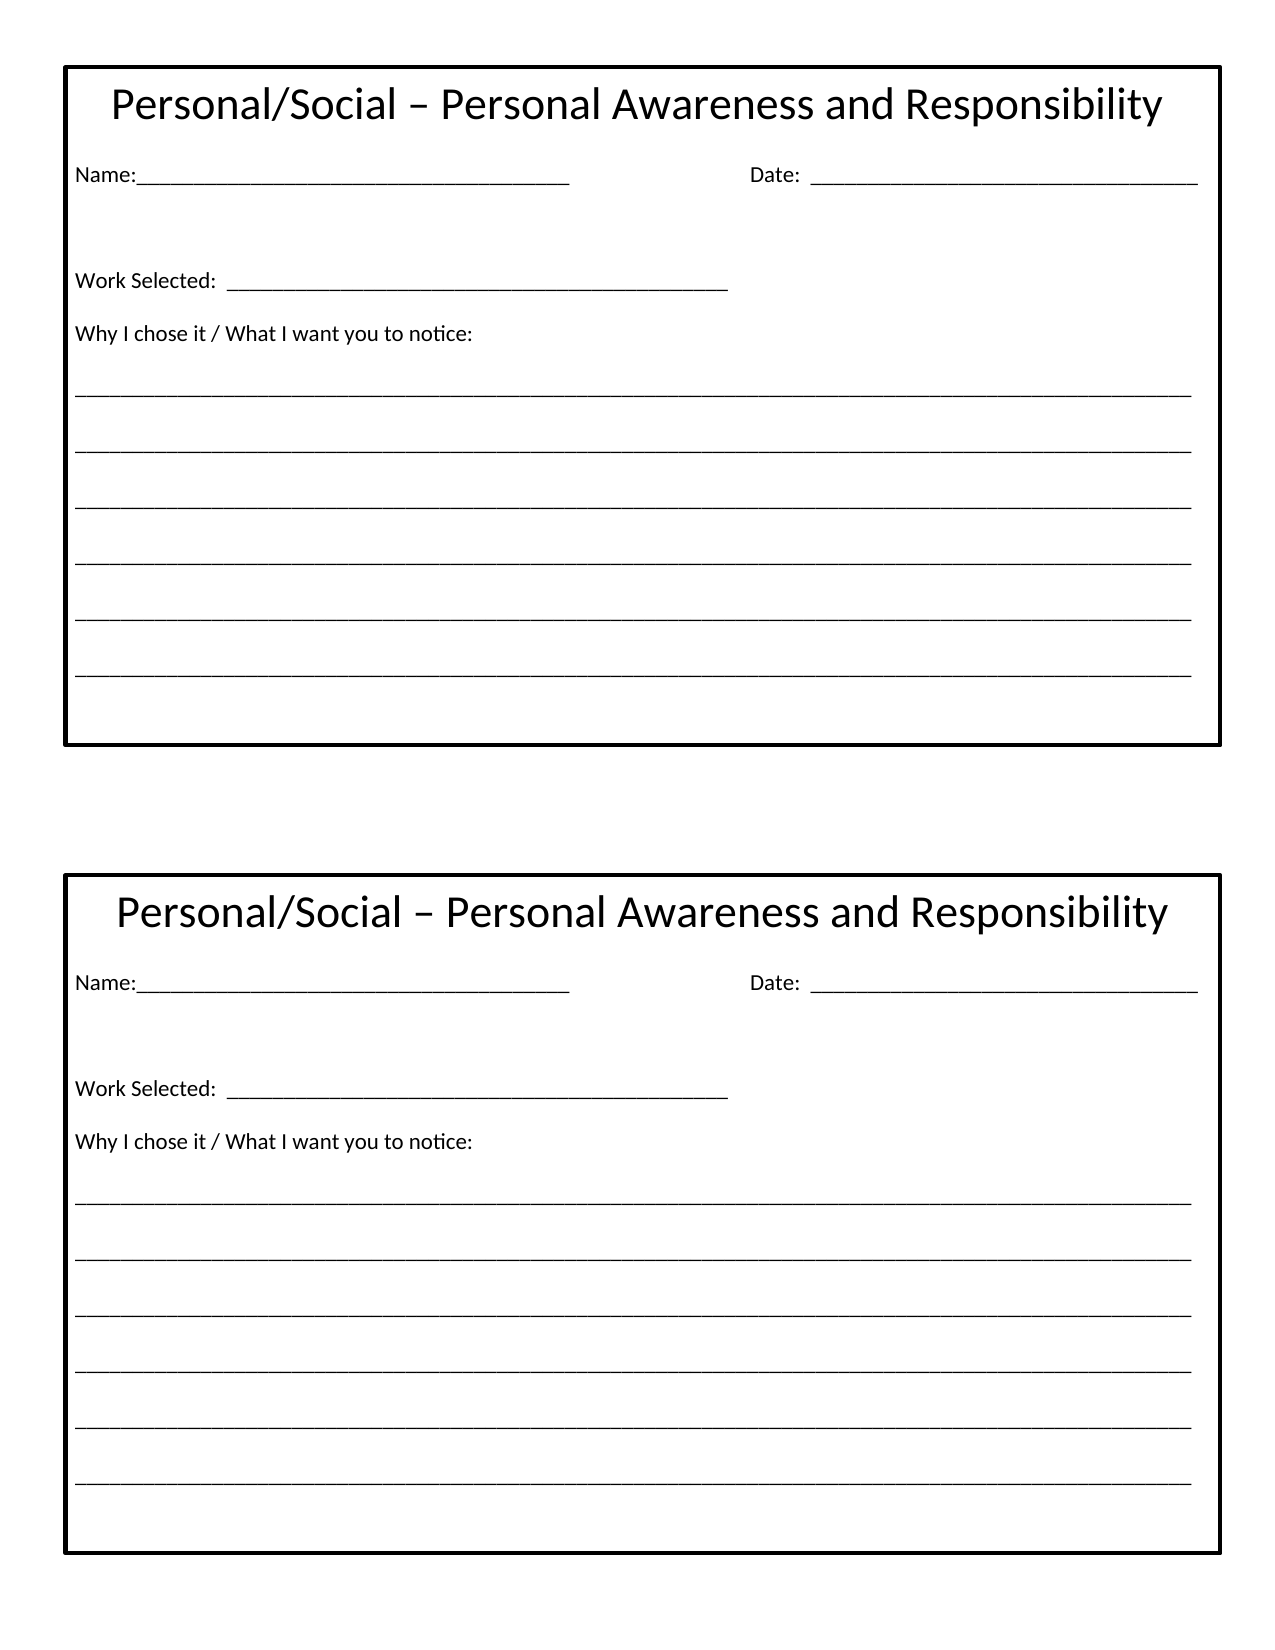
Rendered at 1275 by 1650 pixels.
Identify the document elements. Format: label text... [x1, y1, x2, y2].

text Why I chose it / What I want you to notice: [75, 1127, 1200, 1155]
text Work Selected: ____________________________________________ [75, 1074, 1200, 1102]
text Personal/Social – Personal Awareness and Responsibility [75, 75, 1200, 131]
text Name:______________________________________ Date: __________________________________ [75, 968, 1200, 996]
text Personal/Social – Personal Awareness and Responsibility [75, 883, 1200, 939]
text Name:______________________________________ Date: __________________________________ [75, 160, 1200, 188]
text Why I chose it / What I want you to notice: [75, 319, 1200, 347]
text Work Selected: ____________________________________________ [75, 266, 1200, 294]
